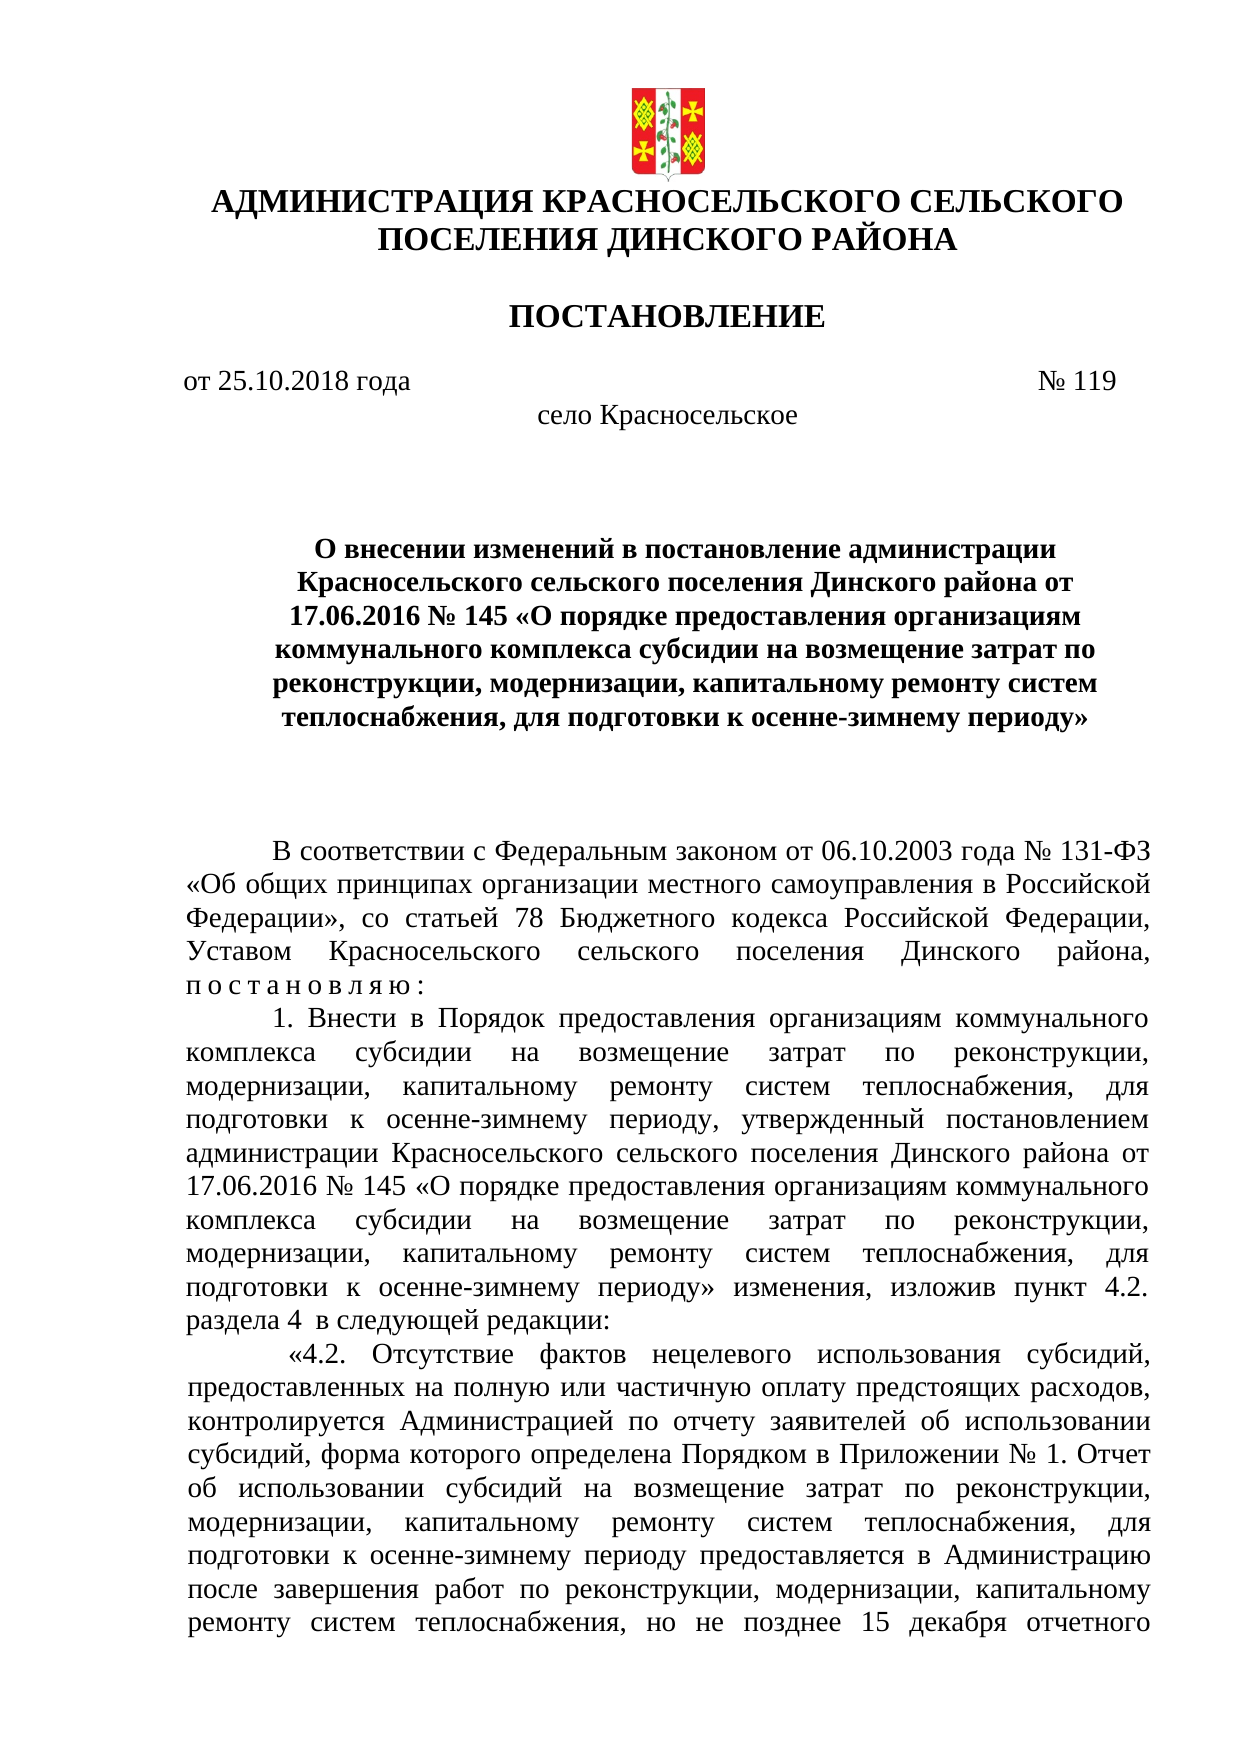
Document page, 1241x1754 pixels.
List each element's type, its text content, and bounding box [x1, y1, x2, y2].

subtitle ПОСТАНОВЛЕНИЕ [183, 296, 1152, 334]
text село Красносельское [183, 397, 1152, 430]
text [187, 1336, 1152, 1638]
text В соответствии с Федеральным законом от 06.10.2003 года № 131-ФЗ «Об общих принципах организации местного самоуправления в Российской Федерации», со статьей 78 Бюджетного кодекса Российской Федерации, Уставом Красносельского сельского поселения Динского района, постановляю: [186, 833, 1152, 1001]
text АдминистрациЯ КРАСНОСЕЛЬСКОГО СЕЛЬСКОГО [183, 181, 1152, 219]
text от 25.10.2018 года № 119 [183, 363, 1152, 397]
text О внесении изменений в постановление администрации Красносельского сельского поселения Динского района от 17.06.2016 № 145 «О порядке предоставления организациям коммунального комплекса субсидии на возмещение затрат по реконструкции, модернизации, капитальному ремонту систем теплоснабжения, для подготовки к осенне-зимнему периоду» [242, 531, 1128, 732]
text 1. Внести в Порядок предоставления организациям коммунального комплекса субсидии на возмещение затрат по реконструкции, модернизации, капитальному ремонту систем теплоснабжения, для подготовки к осенне-зимнему периоду, утвержденный постановлением администрации Красносельского сельского поселения Динского района от 17.06.2016 № 145 «О порядке предоставления организациям коммунального комплекса субсидии на возмещение затрат по реконструкции, модернизации, капитальному ремонту систем теплоснабжения, для подготовки к осенне-зимнему периоду» изменения, изложив пункт 4.2. раздела 4 в следующей редакции: [186, 1001, 1149, 1336]
text ПОСЕЛЕНИЯ ДИНСКОГО РАЙОНА [183, 219, 1152, 258]
picture [631, 88, 705, 182]
